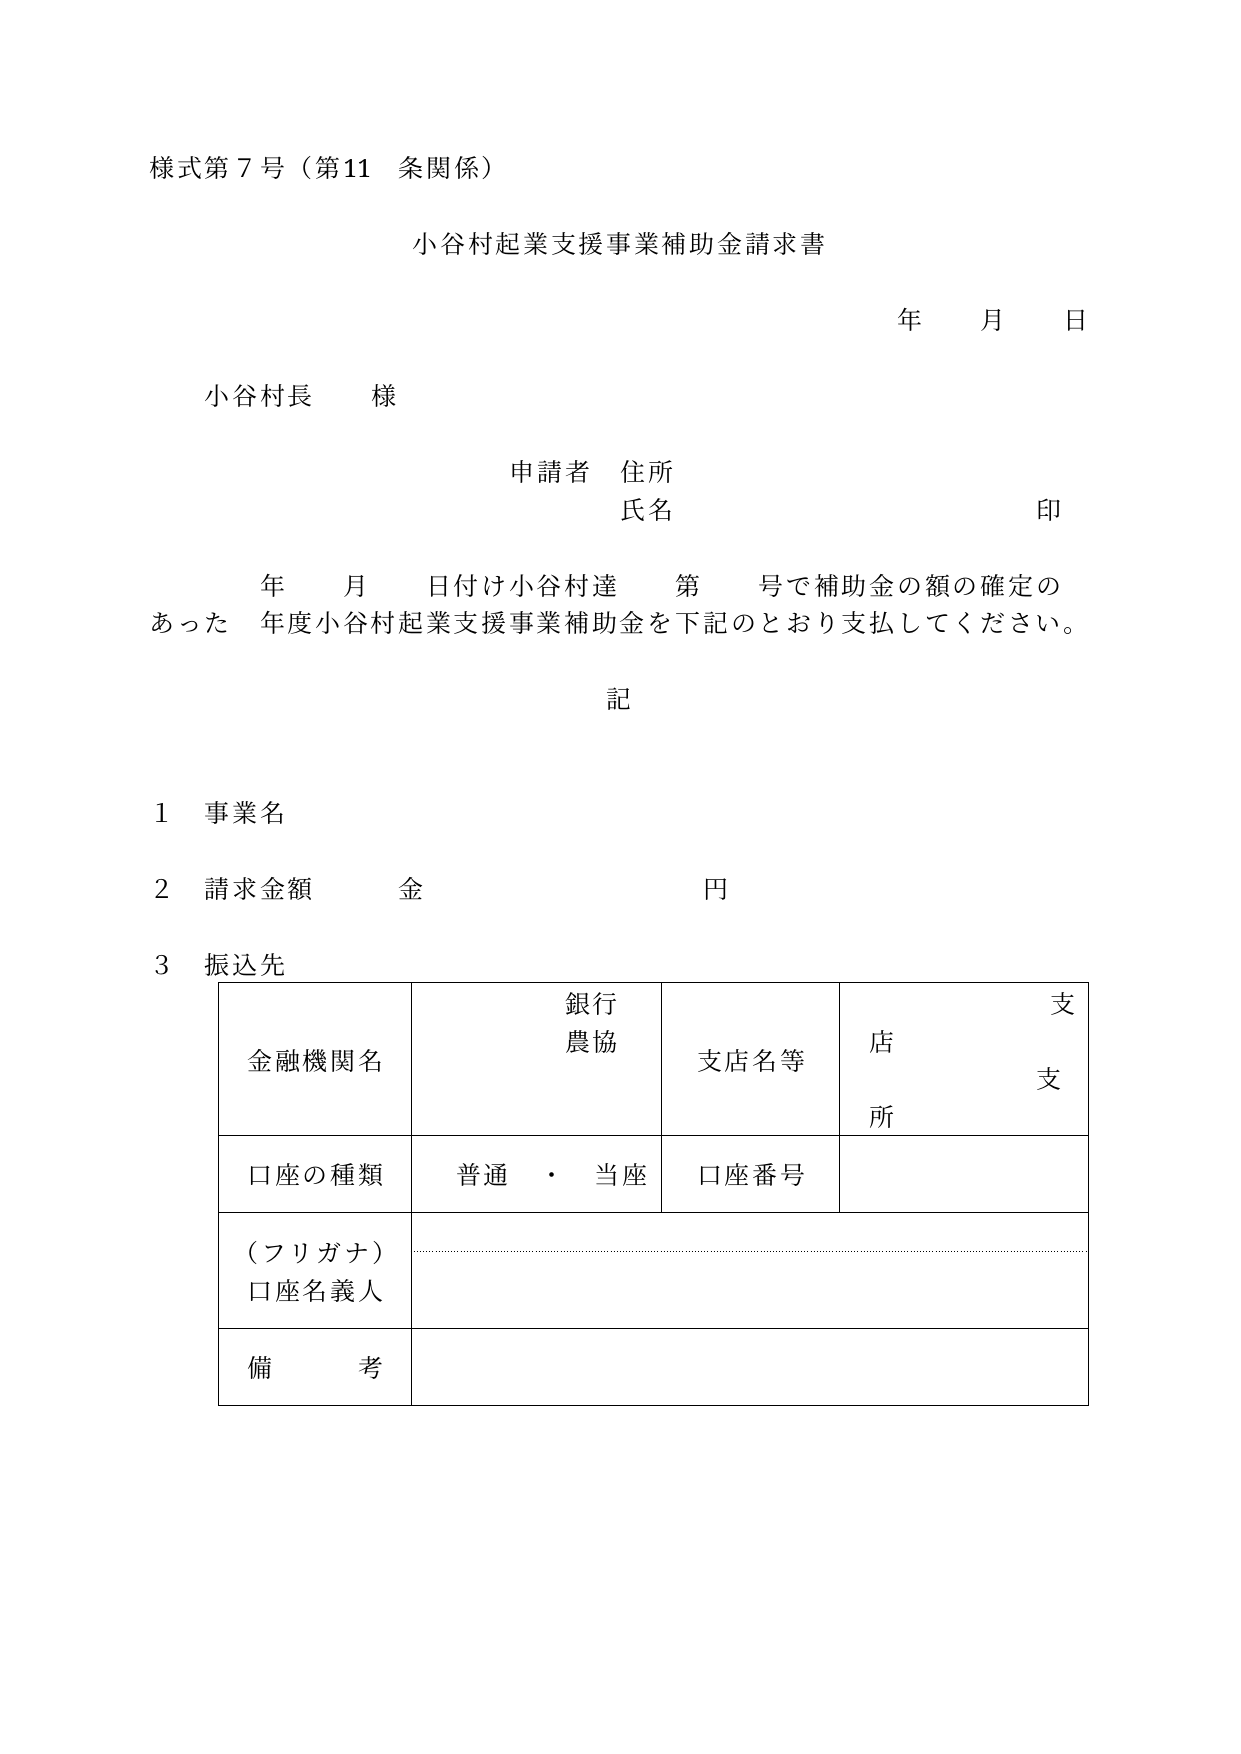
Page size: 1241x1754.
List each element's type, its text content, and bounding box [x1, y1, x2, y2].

table_header 支店 支所 [840, 983, 1088, 1135]
table_cell （フリガナ） 口座名義人 [219, 1213, 411, 1328]
table_cell 口座の種類 [219, 1136, 411, 1212]
table_cell 普通 ・ 当座 [412, 1136, 661, 1212]
table_cell 備 考 [219, 1329, 411, 1405]
table_header 支店名等 [662, 983, 839, 1135]
table_header 銀行 農協 [412, 983, 661, 1135]
text 氏名 印 [412, 489, 1091, 527]
table_cell [412, 1213, 1088, 1251]
table_cell [412, 1251, 1088, 1328]
table_cell [412, 1329, 1088, 1405]
table_cell [840, 1136, 1088, 1212]
subtitle 記 [149, 679, 1091, 717]
text 年 月 日 [149, 300, 1091, 338]
text １ 事業名 [149, 793, 1091, 831]
text 年 月 日付け小谷村達 第 号で補助金の額の確定のあった 年度小谷村起業支援事業補助金を下記のとおり支払してください。 [149, 565, 1091, 641]
table_cell 口座番号 [662, 1136, 839, 1212]
text 申請者 住所 [412, 451, 1136, 489]
text 小谷村起業支援事業補助金請求書 [149, 224, 1091, 262]
table_header 金融機関名 [219, 983, 411, 1135]
text ２ 請求金額 金 円 [149, 868, 1091, 906]
text 様式第７号（第11条関係） [149, 148, 1136, 186]
text ３ 振込先 [149, 944, 1091, 982]
text 小谷村長 様 [178, 376, 1136, 413]
